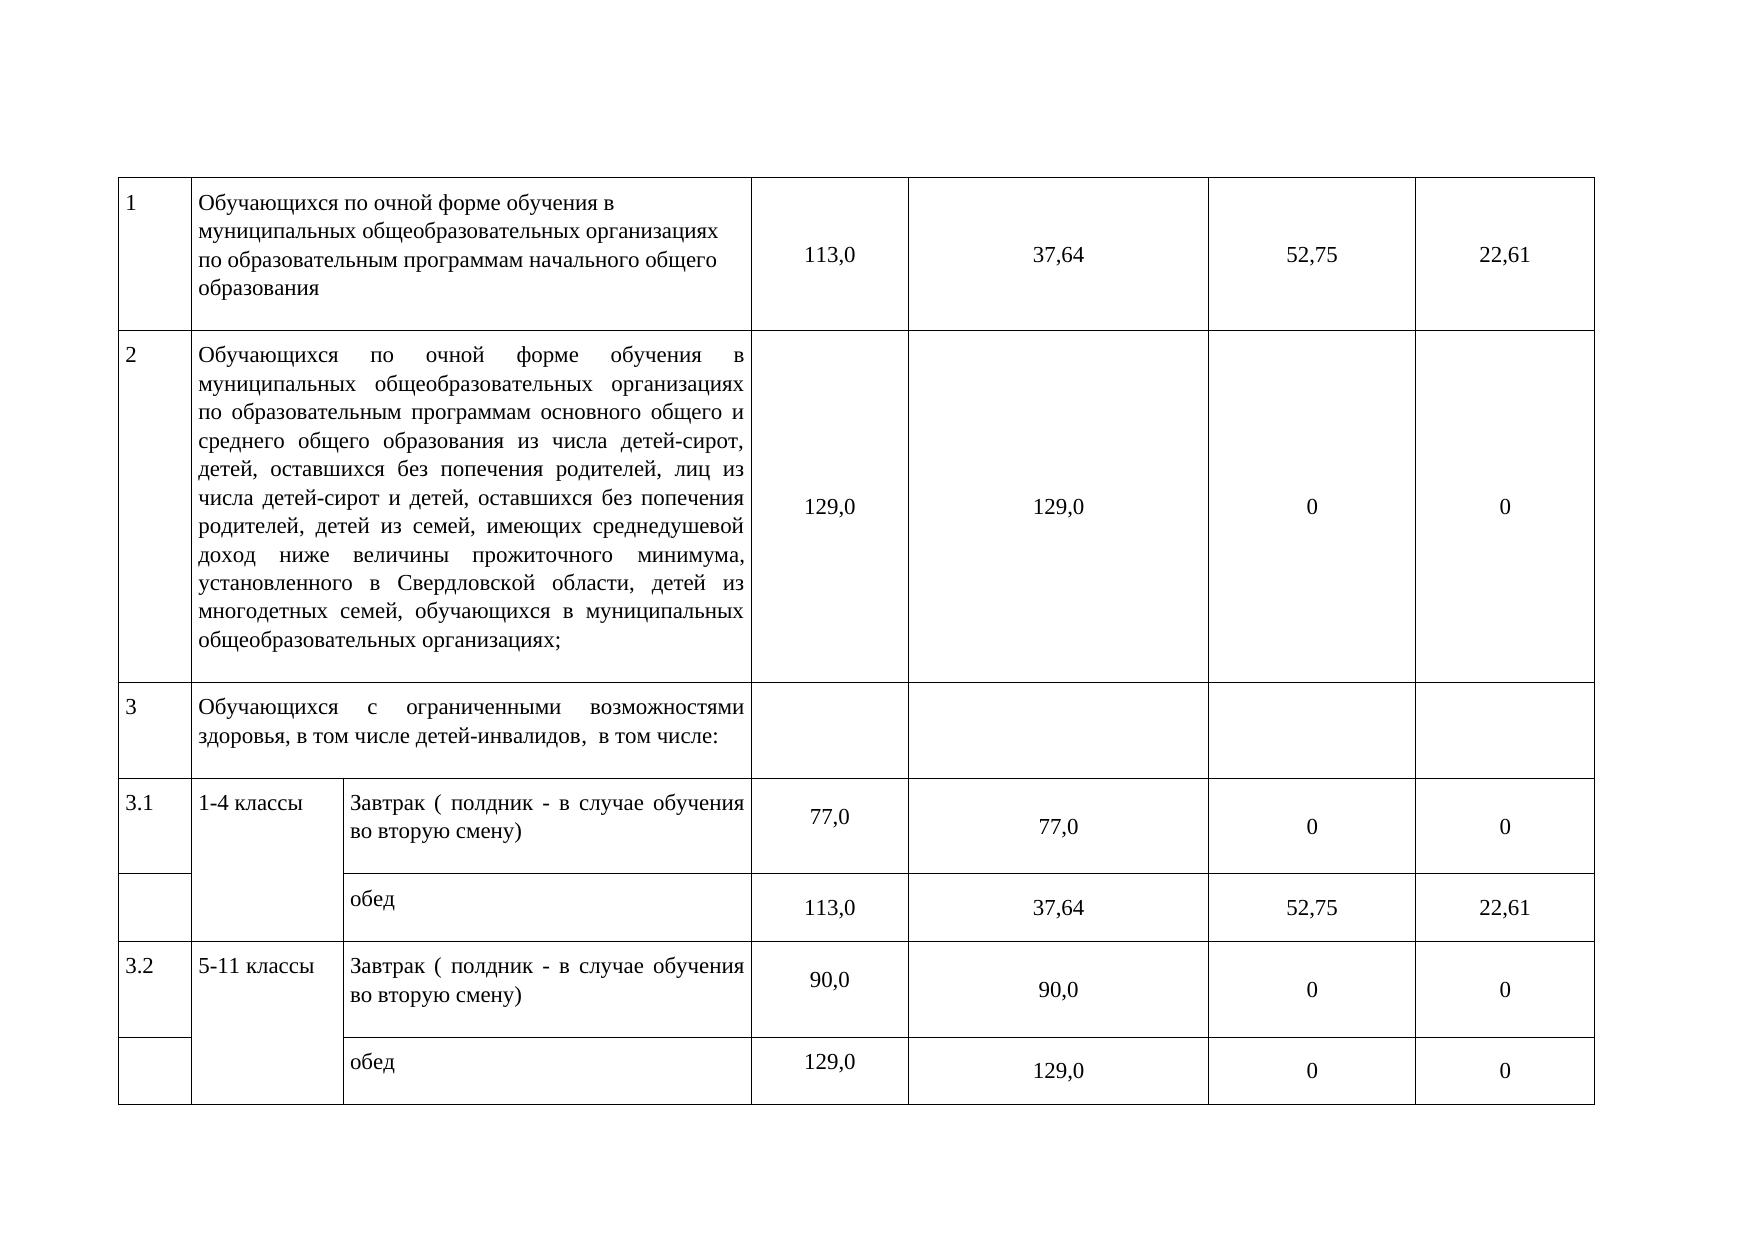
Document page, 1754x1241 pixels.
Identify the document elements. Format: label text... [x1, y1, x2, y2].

table_cell [119, 874, 191, 941]
table_cell [1209, 683, 1415, 777]
table_cell 90,0 [909, 942, 1208, 1037]
table_cell обед [344, 1038, 751, 1104]
table_cell 3.2 [119, 942, 191, 1037]
table_cell 129,0 [909, 331, 1208, 682]
table_cell Завтрак ( полдник - в случае обучения во вторую смену) [344, 779, 751, 873]
table_cell 0 [1416, 331, 1594, 682]
table_cell 0 [1416, 779, 1594, 873]
table_cell [752, 683, 908, 777]
table_cell 52,75 [1209, 874, 1415, 941]
table_cell 52,75 [1209, 178, 1415, 330]
table_cell Завтрак ( полдник - в случае обучения во вторую смену) [344, 942, 751, 1037]
table_cell 0 [1209, 942, 1415, 1037]
table_cell 1 [119, 178, 191, 330]
table_cell 22,61 [1416, 178, 1594, 330]
table_cell 1-4 классы [192, 779, 343, 941]
table_cell 129,0 [752, 331, 908, 682]
table_cell 0 [1209, 1038, 1415, 1104]
table_cell 113,0 [752, 874, 908, 941]
table_cell 5-11 классы [192, 942, 343, 1104]
table_cell 0 [1416, 1038, 1594, 1104]
table_cell обед [344, 874, 751, 941]
table_cell [119, 1038, 191, 1104]
table_cell 0 [1416, 942, 1594, 1037]
table_cell [1416, 683, 1594, 777]
table_cell 90,0 [752, 942, 908, 1037]
table_cell 2 [119, 331, 191, 682]
table_cell Обучающихся по очной форме обучения в муниципальных общеобразовательных организациях по образовательным программам основного общего и среднего общего образования из числа детей-сирот, детей, оставшихся без попечения родителей, лиц из числа детей-сирот и детей, оставшихся без попечения родителей, детей из семей, имеющих среднедушевой доход ниже величины прожиточного минимума, установленного в Свердловской области, детей из многодетных семей, обучающихся в муниципальных общеобразовательных организациях; [192, 331, 751, 682]
table_cell 113,0 [752, 178, 908, 330]
table_cell 3.1 [119, 779, 191, 873]
table_cell 37,64 [909, 178, 1208, 330]
table_cell 77,0 [909, 779, 1208, 873]
table_cell 129,0 [909, 1038, 1208, 1104]
table_cell 37,64 [909, 874, 1208, 941]
table_cell 0 [1209, 331, 1415, 682]
table_cell 3 [119, 683, 191, 777]
table_cell 0 [1209, 779, 1415, 873]
table_cell Обучающихся с ограниченными возможностями здоровья, в том числе детей-инвалидов, в том числе: [192, 683, 751, 777]
table_cell [909, 683, 1208, 777]
table_cell 77,0 [752, 779, 908, 873]
table_cell Обучающихся по очной форме обучения в муниципальных общеобразовательных организациях по образовательным программам начального общего образования [192, 178, 751, 330]
table_cell 22,61 [1416, 874, 1594, 941]
table_cell 129,0 [752, 1038, 908, 1104]
